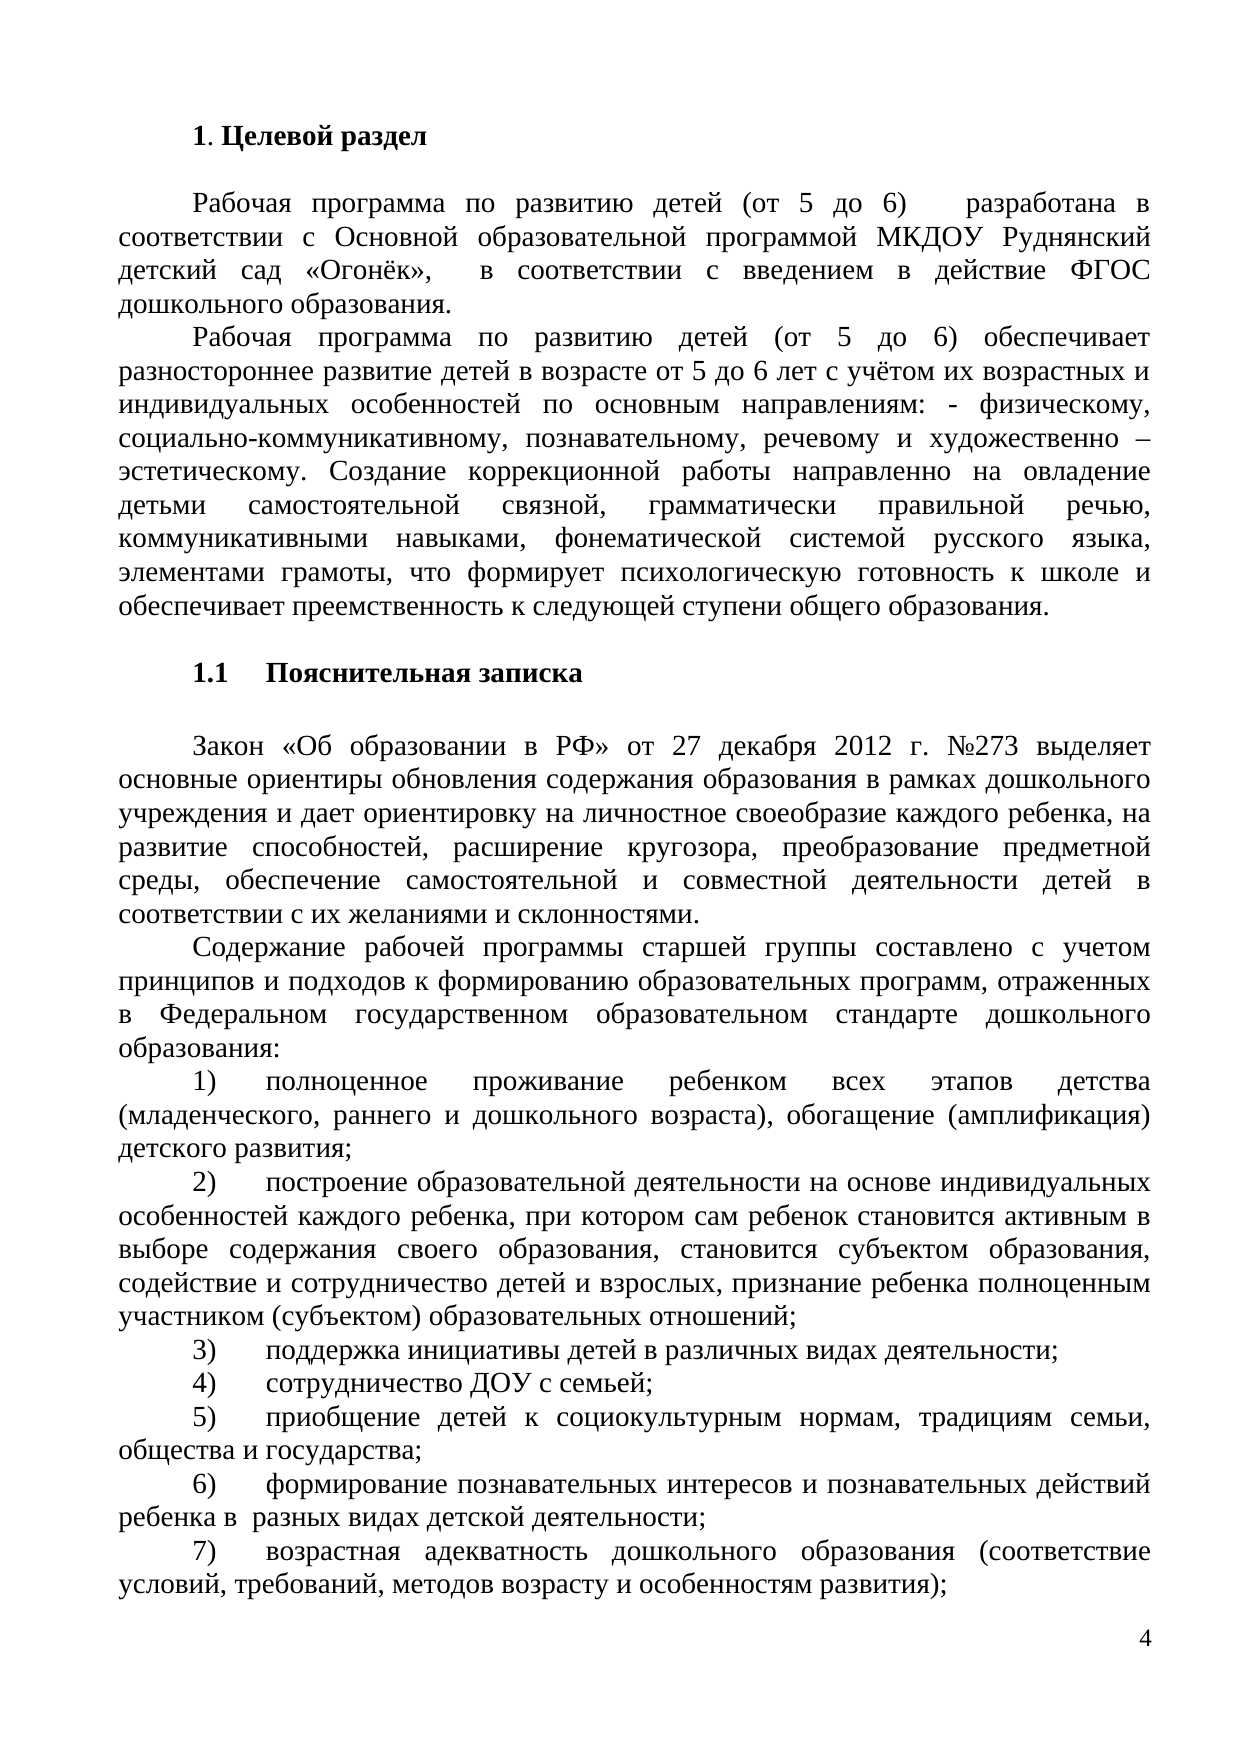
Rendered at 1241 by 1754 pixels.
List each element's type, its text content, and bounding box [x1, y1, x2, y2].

text 1. Целевой раздел [118, 118, 1152, 152]
list построение образовательной деятельности на основе индивидуальных особенностей каждого ребенка, при котором сам ребенок становится активным в выборе содержания своего образования, становится субъектом образования, содействие и сотрудничество детей и взрослых, признание ребенка полноценным участником (субъектом) образовательных отношений; [118, 1164, 1152, 1332]
text Рабочая программа по развитию детей (от 5 до 6) обеспечивает разностороннее развитие детей в возрасте от 5 до 6 лет с учётом их возрастных и индивидуальных особенностей по основным направлениям: - физическому, социально-коммуникативному, познавательному, речевому и художественно – эстетическому. Создание коррекционной работы направленно на овладение детьми самостоятельной связной, грамматически правильной речью, коммуникативными навыками, фонематической системой русского языка, элементами грамоты, что формирует психологическую готовность к школе и обеспечивает преемственность к следующей ступени общего образования. [118, 319, 1152, 621]
list возрастная адекватность дошкольного образования (соответствие условий, требований, методов возрасту и особенностям развития); [118, 1533, 1152, 1600]
text Рабочая программа по развитию детей (от 5 до 6) разработана в соответствии с Основной образовательной программой МКДОУ Руднянский детский сад «Огонёк», в соответствии с введением в действие ФГОС дошкольного образования. [118, 185, 1152, 319]
list полноценное проживание ребенком всех этапов детства (младенческого, раннего и дошкольного возраста), обогащение (амплификация) детского развития; [118, 1063, 1152, 1164]
subtitle Пояснительная записка [118, 655, 1152, 688]
text Закон «Об образовании в РФ» от 27 декабря 2012 г. №273 выделяет основные ориентиры обновления содержания образования в рамках дошкольного учреждения и дает ориентировку на личностное своеобразие каждого ребенка, на развитие способностей, расширение кругозора, преобразование предметной среды, обеспечение самостоятельной и совместной деятельности детей в соответствии с их желаниями и склонностями. [118, 728, 1152, 929]
list сотрудничество ДОУ с семьей; [118, 1365, 1152, 1399]
list приобщение детей к социокультурным нормам, традициям семьи, общества и государства; [118, 1399, 1152, 1466]
list поддержка инициативы детей в различных видах деятельности; [118, 1332, 1152, 1365]
text Содержание рабочей программы старшей группы составлено с учетом принципов и подходов к формированию образовательных программ, отраженных в Федеральном государственном образовательном стандарте дошкольного образования: [118, 929, 1152, 1063]
list формирование познавательных интересов и познавательных действий ребенка в разных видах детской деятельности; [118, 1466, 1152, 1533]
